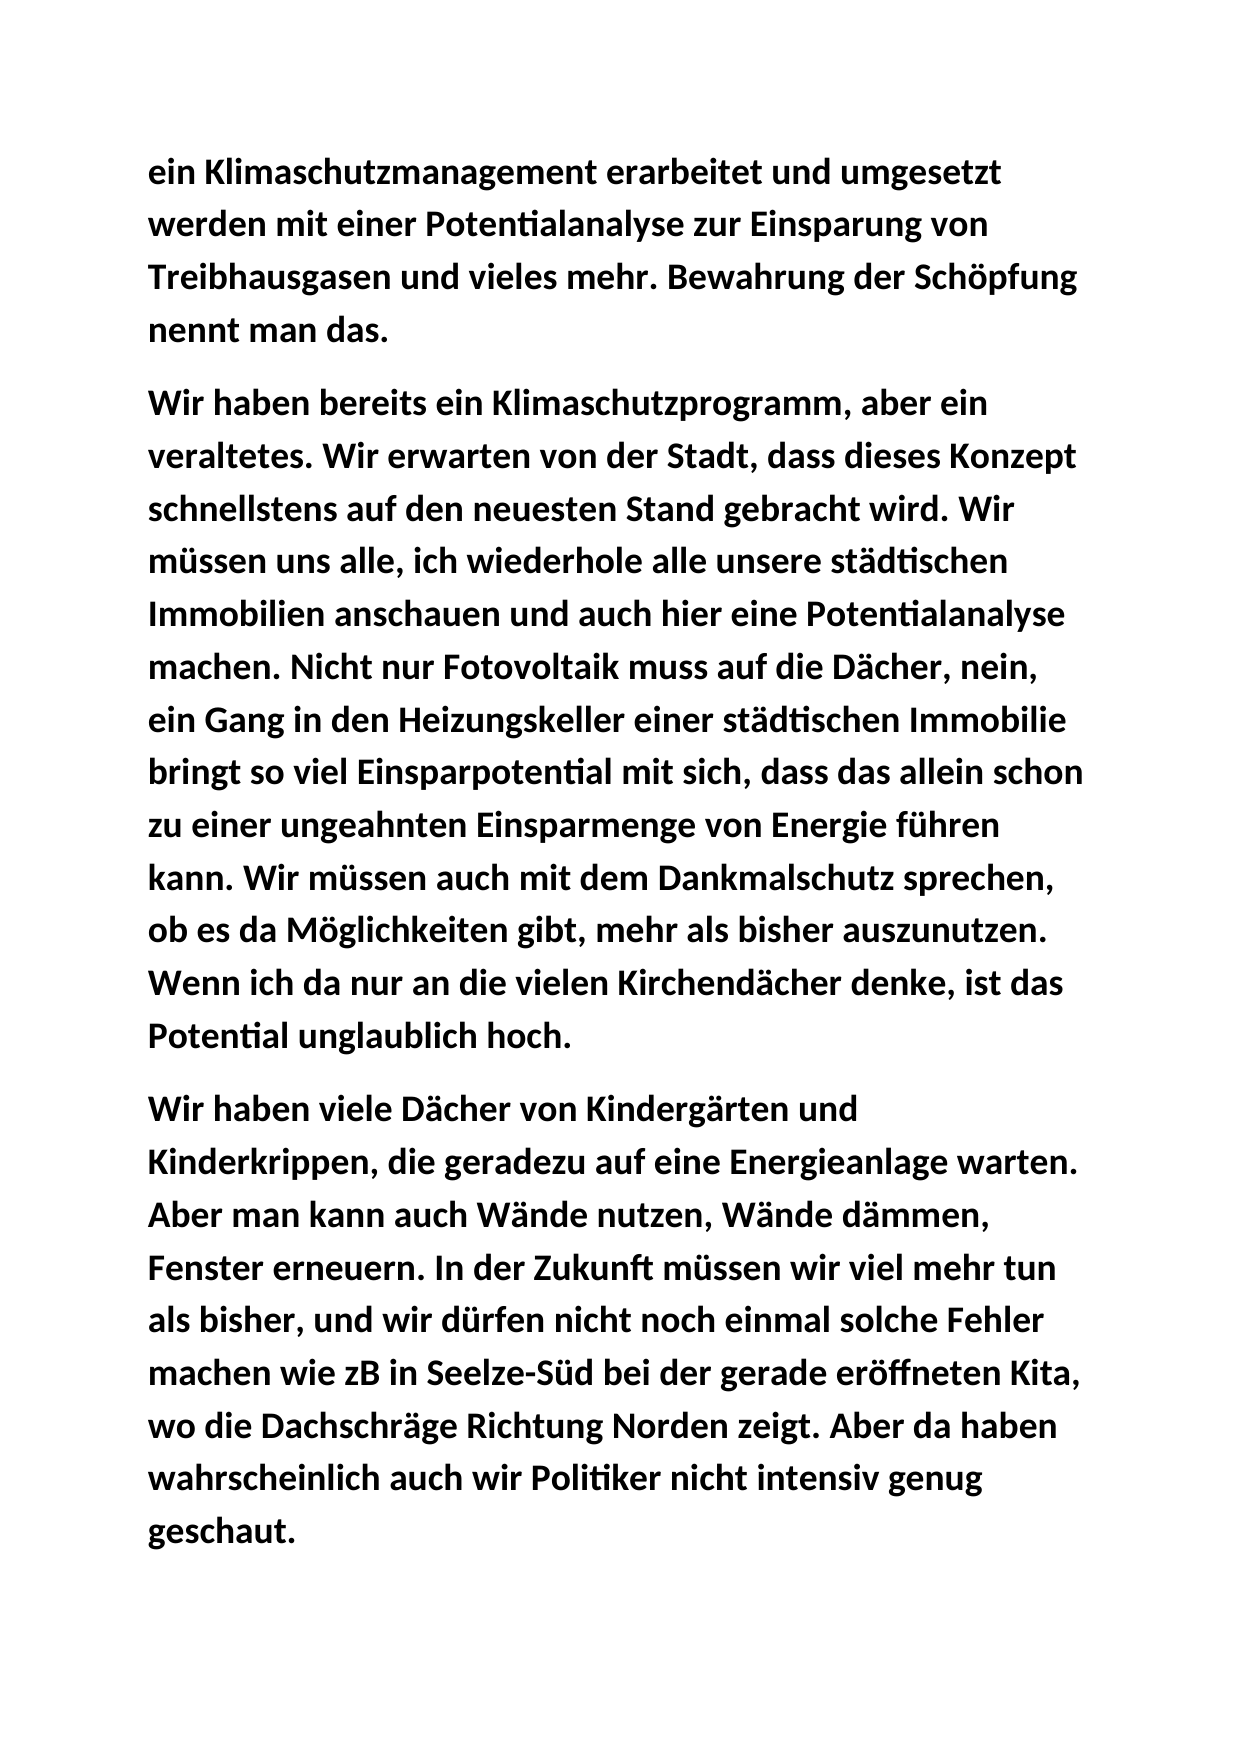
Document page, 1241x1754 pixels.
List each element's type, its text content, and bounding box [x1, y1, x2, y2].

text Wir haben bereits ein Klimaschutzprogramm, aber ein veraltetes. Wir erwarten von der Stadt, dass dieses Konzept schnellstens auf den neuesten Stand gebracht wird. Wir müssen uns alle, ich wiederhole alle unsere städtischen Immobilien anschauen und auch hier eine Potentialanalyse machen. Nicht nur Fotovoltaik muss auf die Dächer, nein, ein Gang in den Heizungskeller einer städtischen Immobilie bringt so viel Einsparpotential mit sich, dass das allein schon zu einer ungeahnten Einsparmenge von Energie führen kann. Wir müssen auch mit dem Dankmalschutz sprechen, ob es da Möglichkeiten gibt, mehr als bisher auszunutzen. Wenn ich da nur an die vielen Kirchendächer denke, ist das Potential unglaublich hoch. [148, 379, 1093, 1058]
text Wir haben viele Dächer von Kindergärten und Kinderkrippen, die geradezu auf eine Energieanlage warten. Aber man kann auch Wände nutzen, Wände dämmen, Fenster erneuern. In der Zukunft müssen wir viel mehr tun als bisher, und wir dürfen nicht noch einmal solche Fehler machen wie zB in Seelze-Süd bei der gerade eröffneten Kita, wo die Dachschräge Richtung Norden zeigt. Aber da haben wahrscheinlich auch wir Politiker nicht intensiv genug geschaut. [148, 1085, 1093, 1553]
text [148, 148, 1093, 352]
